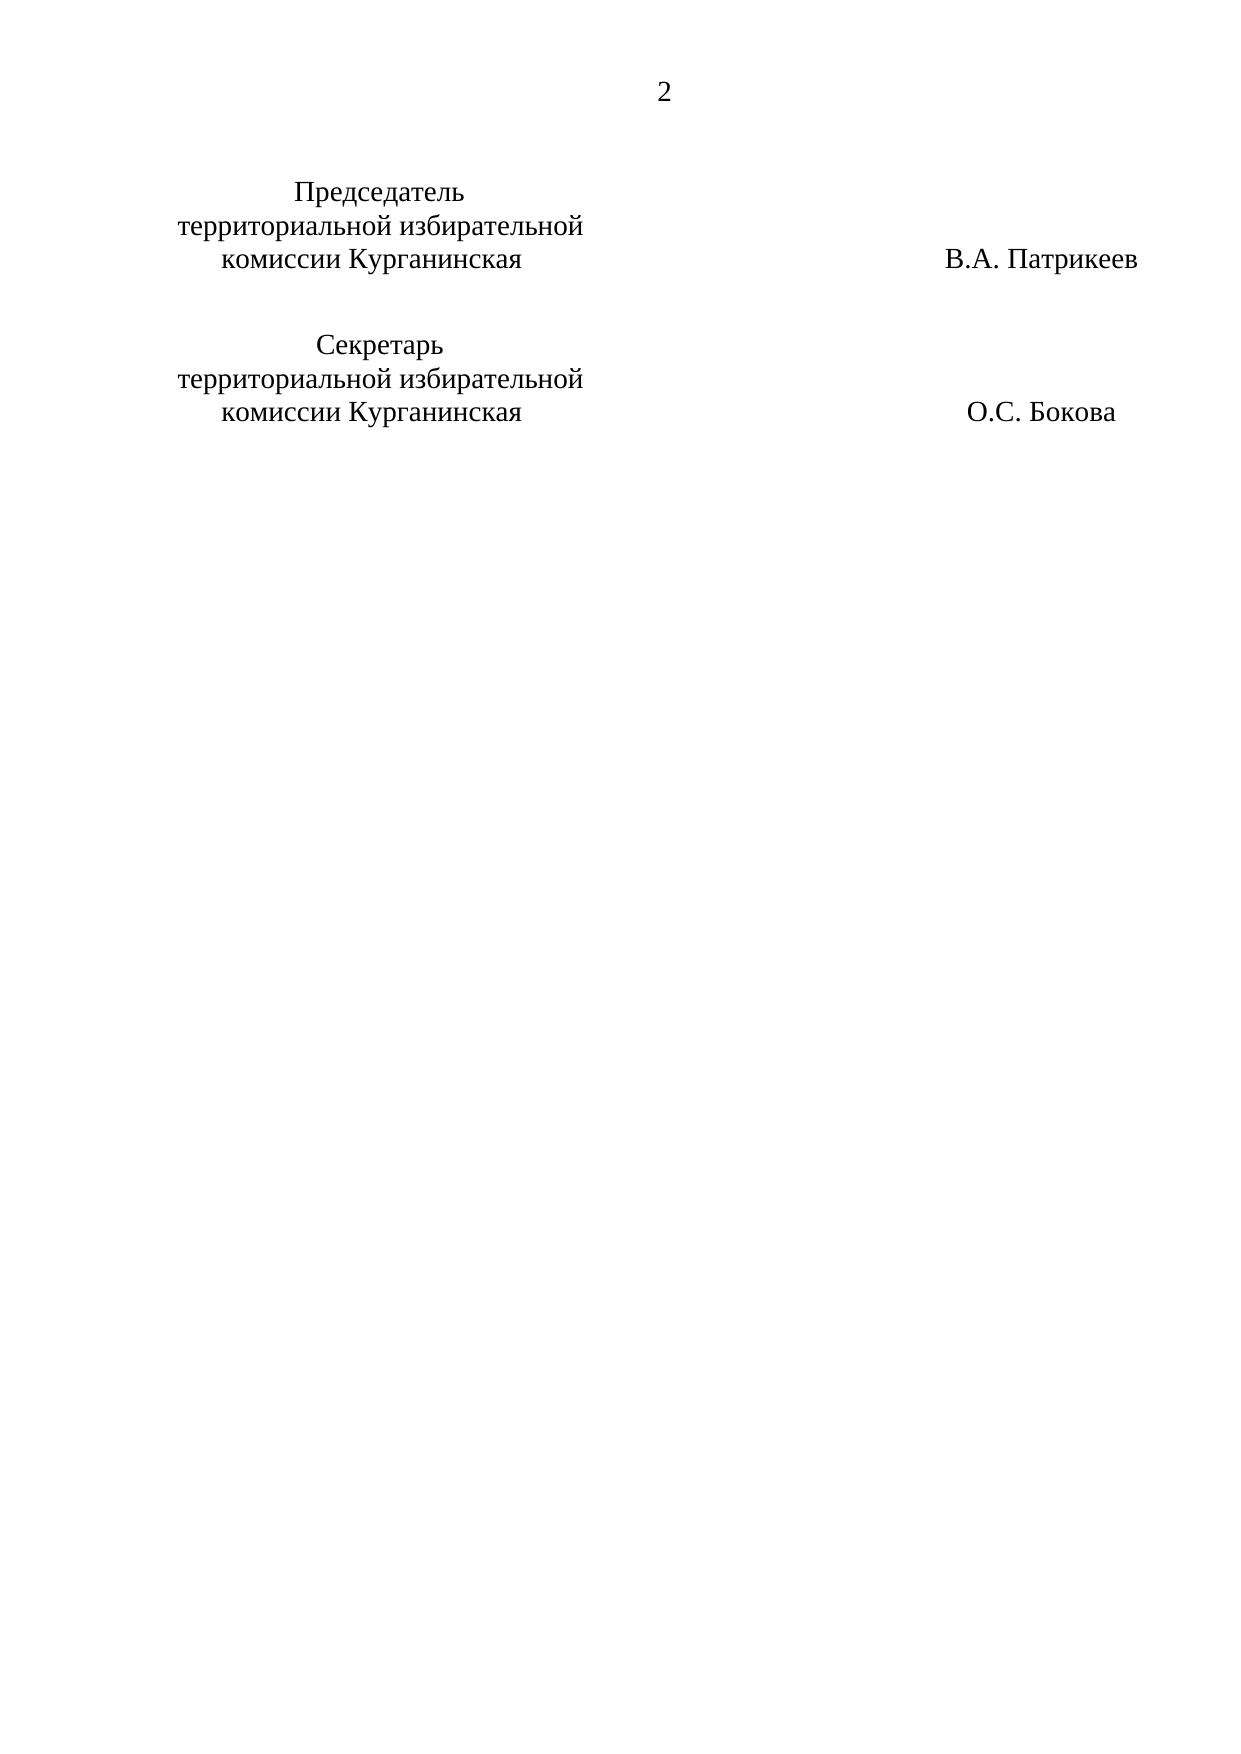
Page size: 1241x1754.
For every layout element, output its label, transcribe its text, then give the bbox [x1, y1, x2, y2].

text территориальной избирательной [177, 361, 1152, 394]
text комиссии Курганинская О.С. Бокова [177, 394, 1152, 428]
text Секретарь [177, 327, 1152, 361]
text Председатель [177, 174, 1152, 208]
text территориальной избирательной [177, 208, 1152, 241]
text комиссии Курганинская В.А. Патрикеев [177, 241, 1152, 275]
